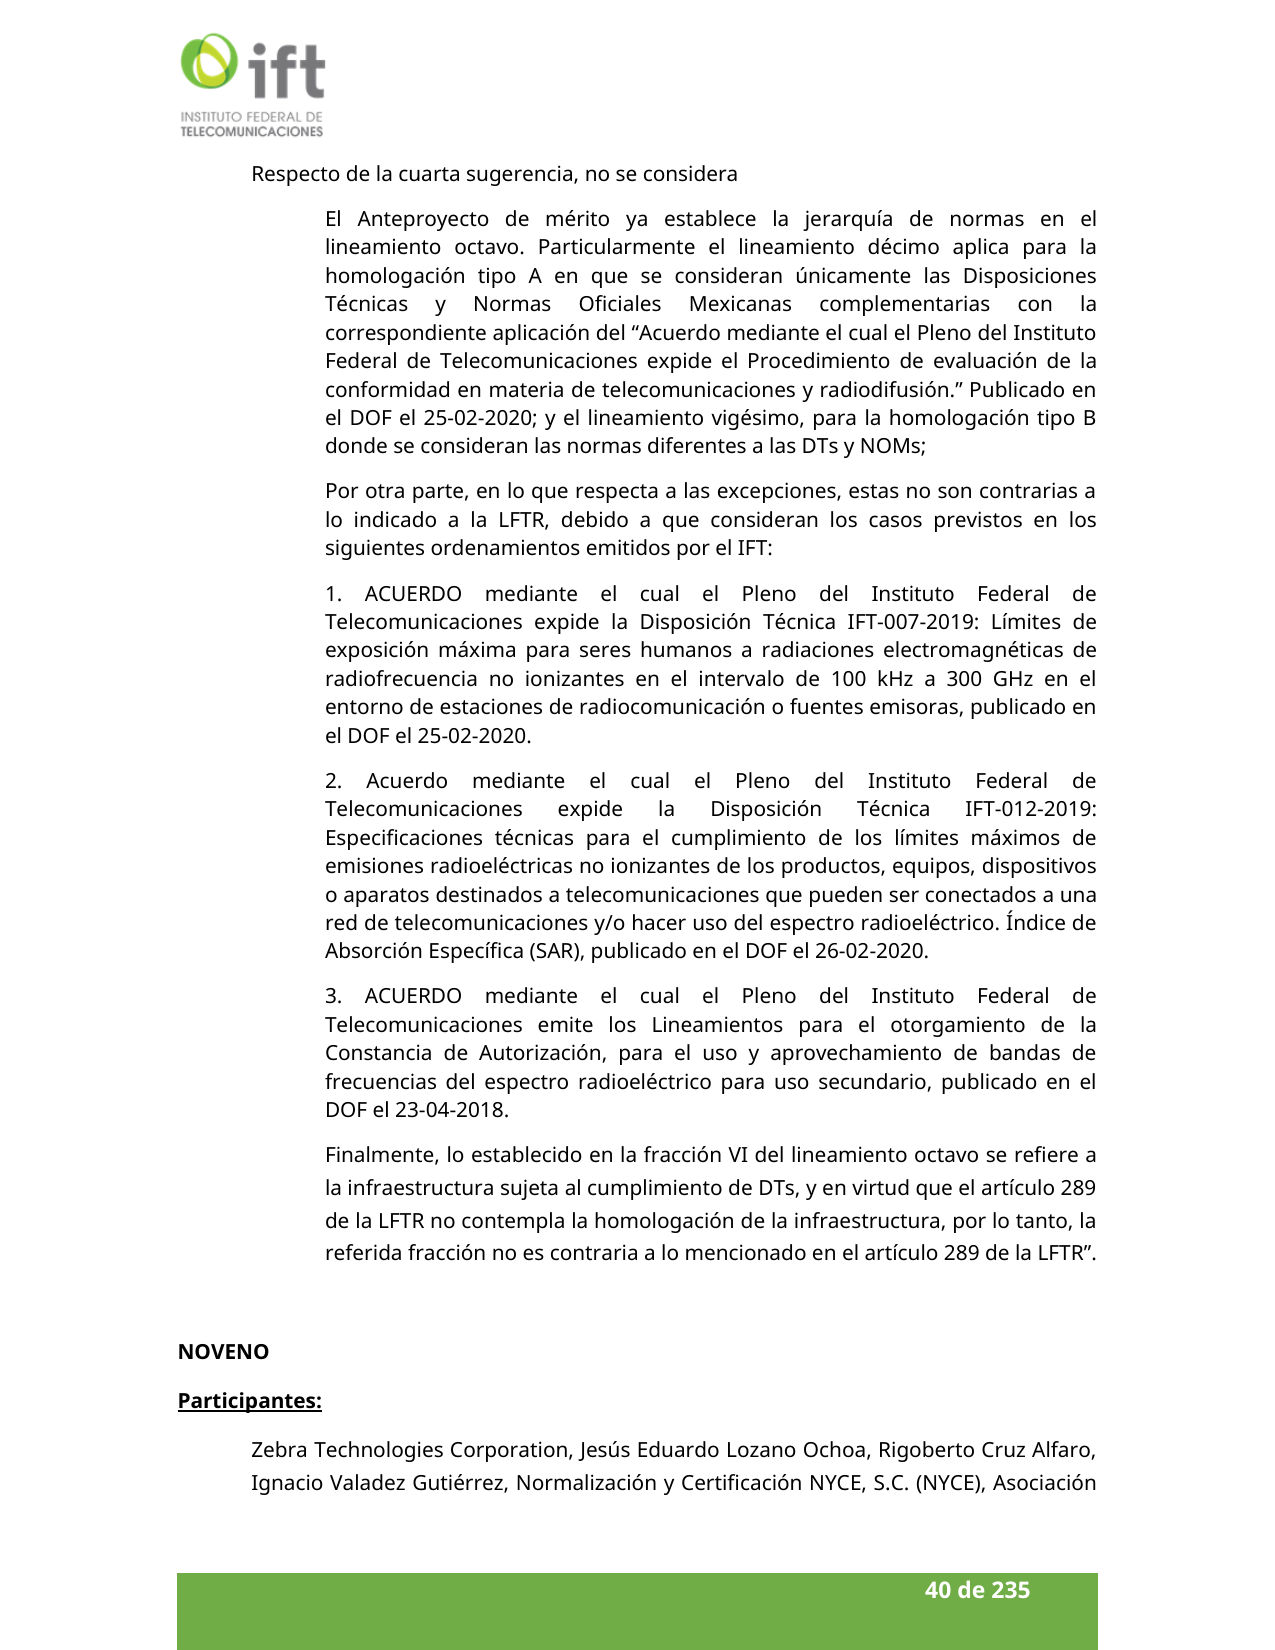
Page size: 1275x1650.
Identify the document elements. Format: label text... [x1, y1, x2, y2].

text El Anteproyecto de mérito ya establece la jerarquía de normas en el lineamiento octavo. Particularmente el lineamiento décimo aplica para la homologación tipo A en que se consideran únicamente las Disposiciones Técnicas y Normas Oficiales Mexicanas complementarias con la correspondiente aplicación del “Acuerdo mediante el cual el Pleno del Instituto Federal de Telecomunicaciones expide el Procedimiento de evaluación de la conformidad en materia de telecomunicaciones y radiodifusión.” Publicado en el DOF el 25-02-2020; y el lineamiento vigésimo, para la homologación tipo B donde se consideran las normas diferentes a las DTs y NOMs; [325, 204, 1098, 460]
text Respecto de la cuarta sugerencia, no se considera [177, 159, 1098, 187]
text Finalmente, lo establecido en la fracción VI del lineamiento octavo se refiere a la infraestructura sujeta al cumplimiento de DTs, y en virtud que el artículo 289 de la LFTR no contempla la homologación de la infraestructura, por lo tanto, la referida fracción no es contraria a lo mencionado en el artículo 289 de la LFTR”. [325, 1141, 1098, 1267]
text 1. ACUERDO mediante el cual el Pleno del Instituto Federal de Telecomunicaciones expide la Disposición Técnica IFT-007-2019: Límites de exposición máxima para seres humanos a radiaciones electromagnéticas de radiofrecuencia no ionizantes en el intervalo de 100 kHz a 300 GHz en el entorno de estaciones de radiocomunicación o fuentes emisoras, publicado en el DOF el 25-02-2020. [325, 579, 1098, 749]
text Por otra parte, en lo que respecta a las excepciones, estas no son contrarias a lo indicado a la LFTR, debido a que consideran los casos previstos en los siguientes ordenamientos emitidos por el IFT: [325, 477, 1098, 562]
text Participantes: [177, 1386, 1098, 1414]
text 2. Acuerdo mediante el cual el Pleno del Instituto Federal de Telecomunicaciones expide la Disposición Técnica IFT-012-2019: Especificaciones técnicas para el cumplimiento de los límites máximos de emisiones radioeléctricas no ionizantes de los productos, equipos, dispositivos o aparatos destinados a telecomunicaciones que pueden ser conectados a una red de telecomunicaciones y/o hacer uso del espectro radioeléctrico. Índice de Absorción Específica (SAR), publicado en el DOF el 26-02-2020. [325, 766, 1098, 965]
picture [177, 27, 334, 145]
text 3. ACUERDO mediante el cual el Pleno del Instituto Federal de Telecomunicaciones emite los Lineamientos para el otorgamiento de la Constancia de Autorización, para el uso y aprovechamiento de bandas de frecuencias del espectro radioeléctrico para uso secundario, publicado en el DOF el 23-04-2018. [325, 982, 1098, 1124]
subtitle NOVENO [177, 1337, 1098, 1365]
